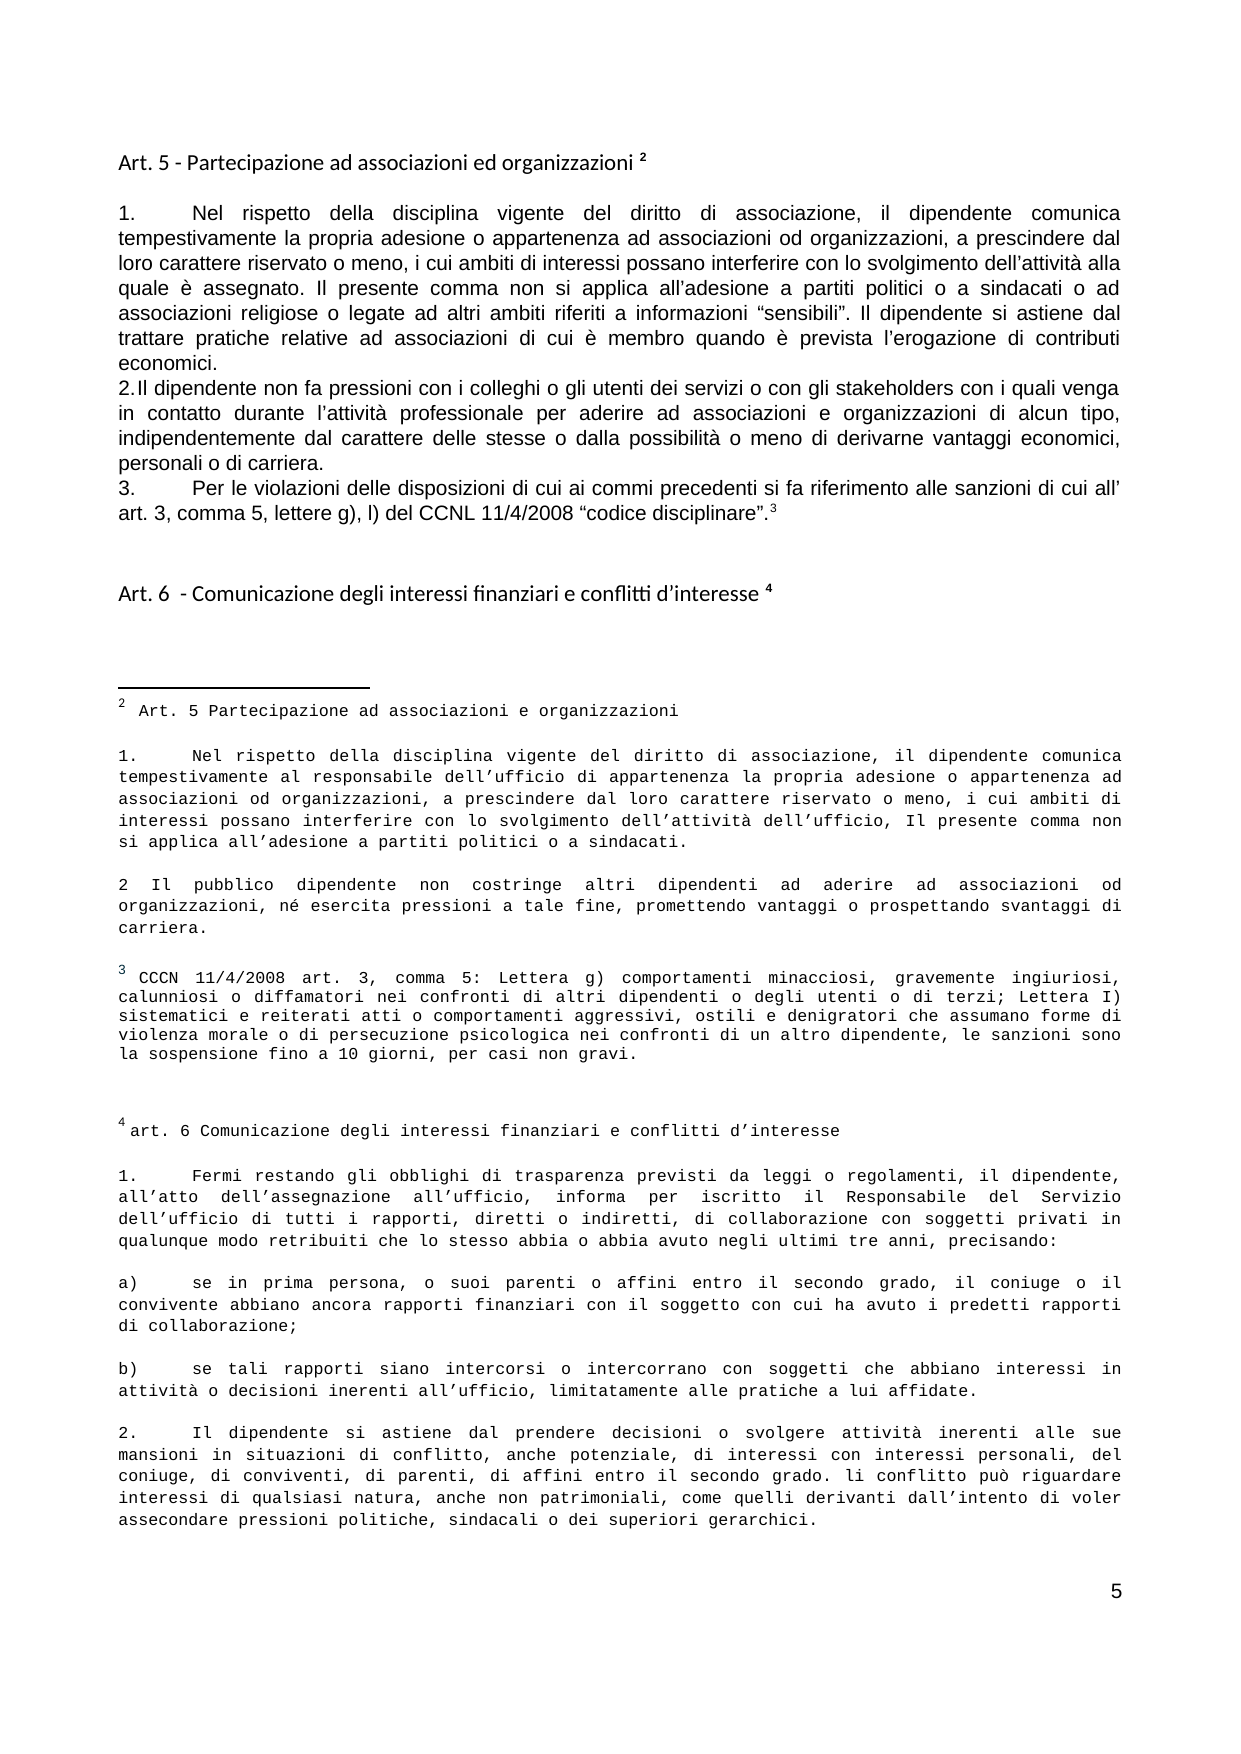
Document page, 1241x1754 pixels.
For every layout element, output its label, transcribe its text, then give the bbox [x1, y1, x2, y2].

text 3. Per le violazioni delle disposizioni di cui ai commi precedenti si fa riferimento alle sanzioni di cui all’ art. 3, comma 5, lettere g), l) del CCNL 11/4/2008 “codice disciplinare”. [118, 476, 1122, 526]
text Art. 5 - Partecipazione ad associazioni ed organizzazioni [118, 148, 1122, 176]
list Il dipendente non fa pressioni con i colleghi o gli utenti dei servizi o con gli stakeholders con i quali venga in contatto durante l’attività professionale per aderire ad associazioni e organizzazioni di alcun tipo, indipendentemente dal carattere delle stesse o dalla possibilità o meno di derivarne vantaggi economici, personali o di carriera. [118, 376, 1122, 476]
text 1. Nel rispetto della disciplina vigente del diritto di associazione, il dipendente comunica tempestivamente la propria adesione o appartenenza ad associazioni od organizzazioni, a prescindere dal loro carattere riservato o meno, i cui ambiti di interessi possano interferire con lo svolgimento dell’attività alla quale è assegnato. Il presente comma non si applica all’adesione a partiti politici o a sindacati o ad associazioni religiose o legate ad altri ambiti riferiti a informazioni “sensibili”. Il dipendente si astiene dal trattare pratiche relative ad associazioni di cui è membro quando è prevista l’erogazione di contributi economici. [118, 201, 1122, 376]
text Art. 6 - Comunicazione degli interessi finanziari e conflitti d’interesse [118, 579, 1122, 607]
